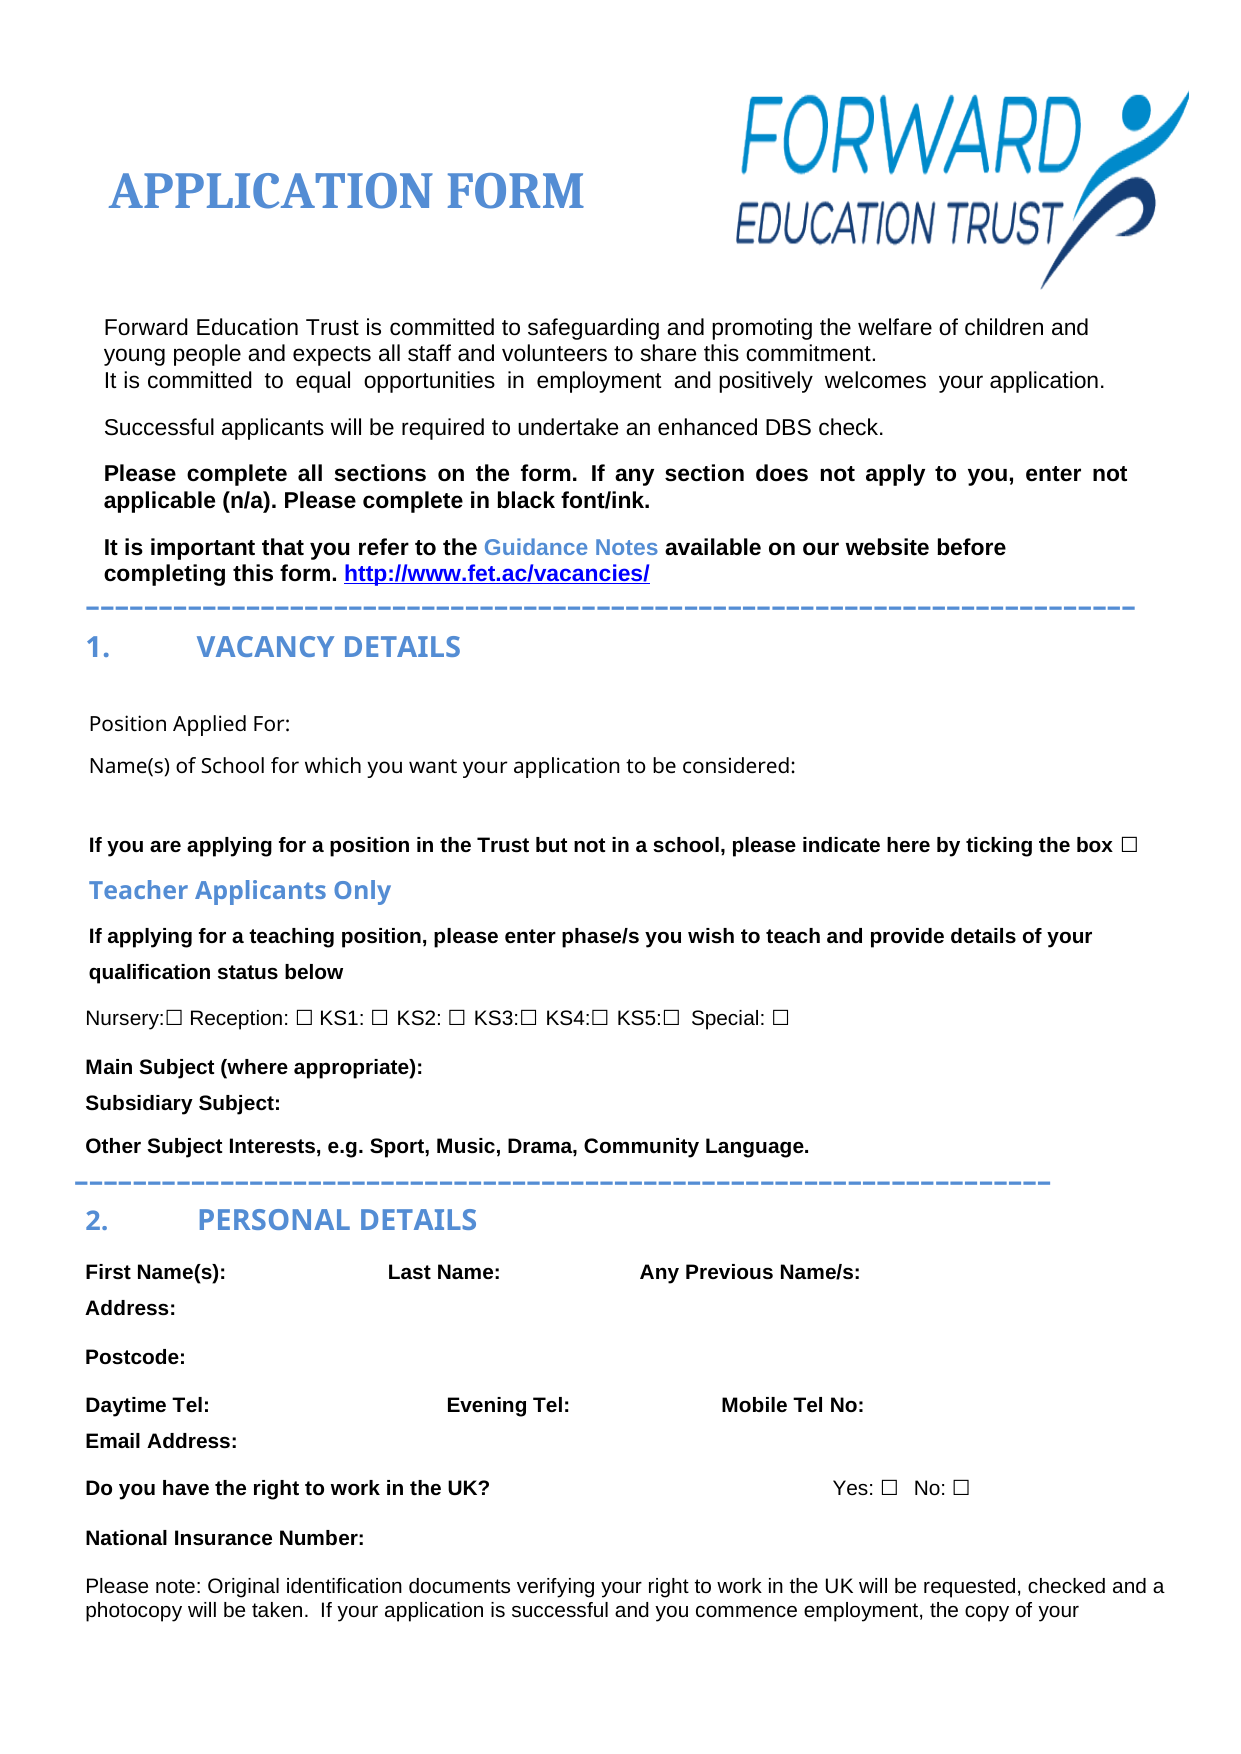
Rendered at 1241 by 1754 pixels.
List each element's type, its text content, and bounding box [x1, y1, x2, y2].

text Forward Education Trust is committed to safeguarding and promoting the welfare of children and young people and expects all staff and volunteers to share this commitment. [103, 314, 1129, 367]
text 2. PERSONAL DETAILS [85, 1201, 1183, 1239]
list Name(s) of School for which you want your application to be considered: [89, 751, 1181, 780]
text It is committed to equal opportunities in employment and positively welcomes your application. [103, 367, 1175, 393]
text Subsidiary Subject: [85, 1091, 1187, 1114]
text ––––––––––––––––––––––––––––––––––––––––––––––––––––––––––––––––––– [74, 1160, 1183, 1201]
text Nursery: Reception: KS1: KS2: KS3: KS4: KS5: Special: [85, 1003, 1183, 1032]
text Daytime Tel: Evening Tel: Mobile Tel No: [85, 1393, 1172, 1417]
list Teacher Applicants Only [89, 872, 1181, 907]
text Address: [85, 1296, 1183, 1320]
text It is important that you refer to the Guidance Notes available on our website before completing this form. http://www.fet.ac/vacancies/ [103, 534, 1012, 587]
text –––––––––––––––––––––––––––––––––––––––––––––––––––––––––––––––––––––––– [85, 587, 1183, 626]
text Successful applicants will be required to undertake an enhanced DBS check. [103, 413, 1183, 440]
text Main Subject (where appropriate): [85, 1054, 1187, 1078]
list If you are applying for a position in the Trust but not in a school, please indicate here by ticking the box [89, 830, 1181, 858]
text Please complete all sections on the form. If any section does not apply to you, enter not applicable (n/a). Please complete in black font/ink. [103, 461, 1174, 513]
text Email Address: [85, 1429, 1172, 1453]
text National Insurance Number: [85, 1526, 1175, 1550]
list Position Applied For: [89, 709, 1181, 737]
picture [735, 82, 1189, 289]
text Postcode: [85, 1345, 1183, 1369]
list VACANCY DETAILS [85, 626, 1183, 666]
list If applying for a teaching position, please enter phase/s you wish to teach and provide details of your qualification status below [89, 923, 1181, 983]
text Other Subject Interests, e.g. Sport, Music, Drama, Community Language. [85, 1127, 1183, 1160]
text Do you have the right to work in the UK? Yes: No: [85, 1473, 1183, 1502]
text First Name(s): Last Name: Any Previous Name/s: [85, 1260, 1172, 1284]
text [85, 1574, 1175, 1622]
